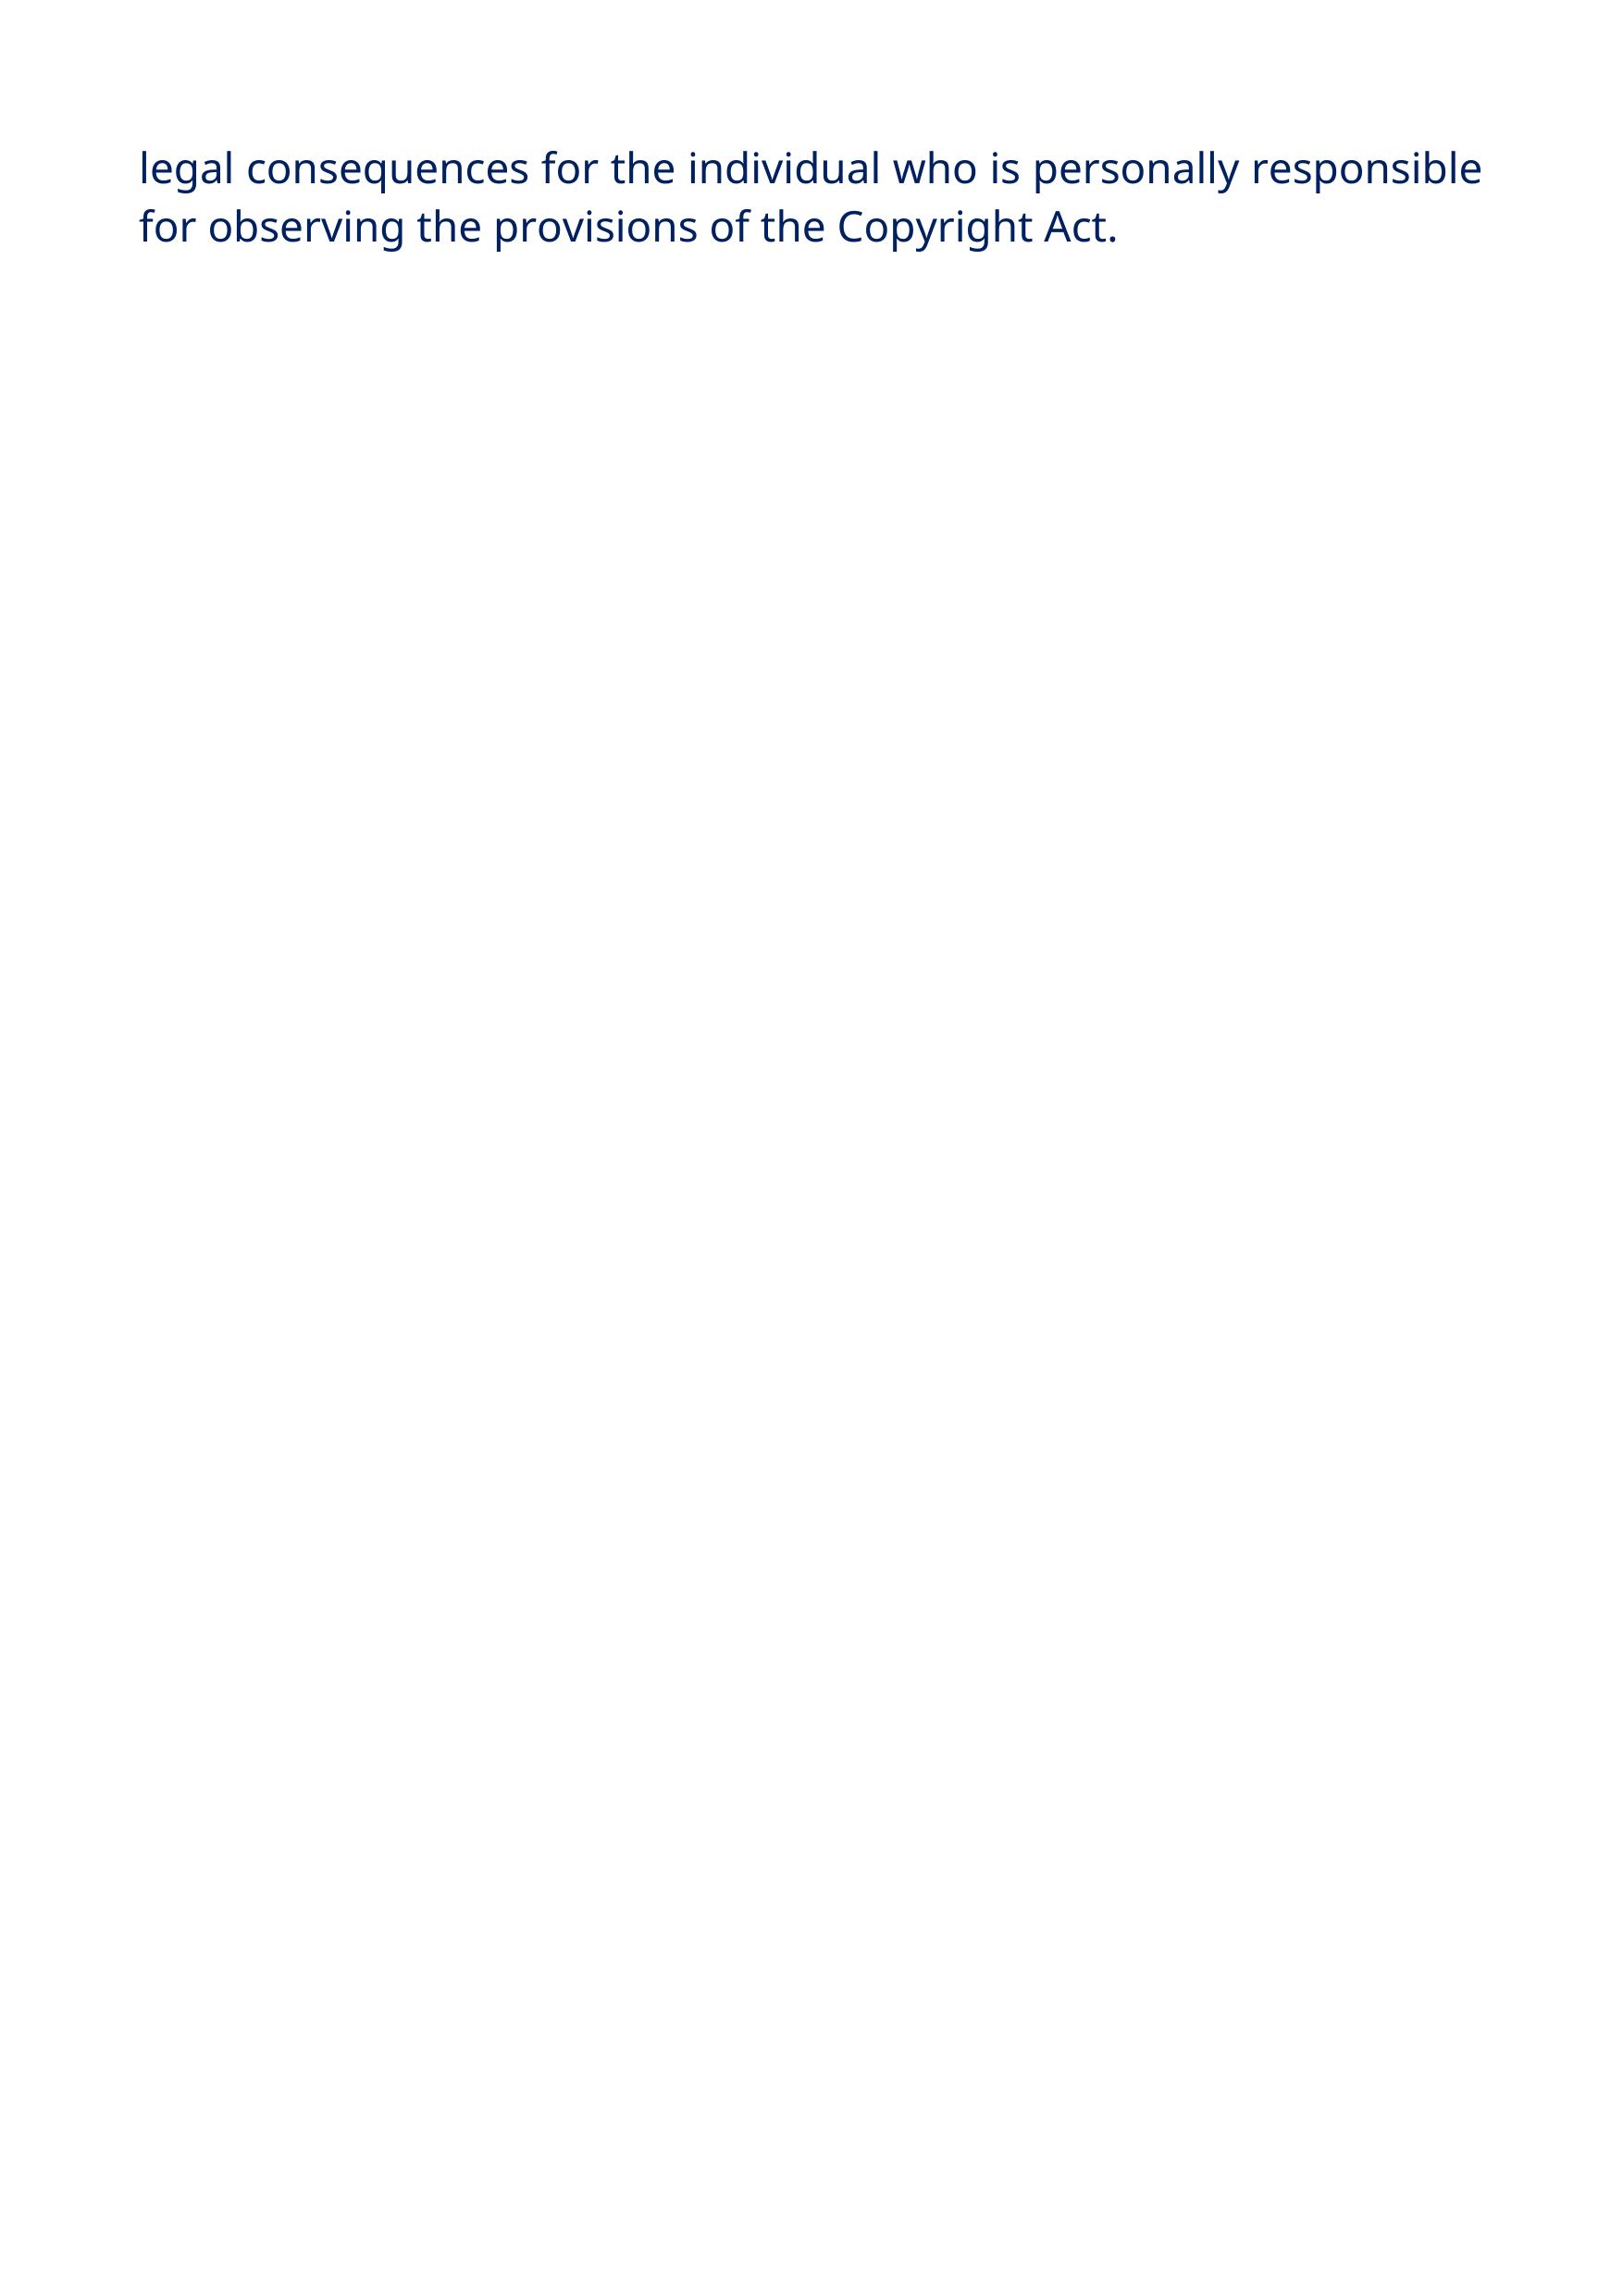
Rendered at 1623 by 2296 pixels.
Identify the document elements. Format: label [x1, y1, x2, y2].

text [139, 139, 1484, 254]
